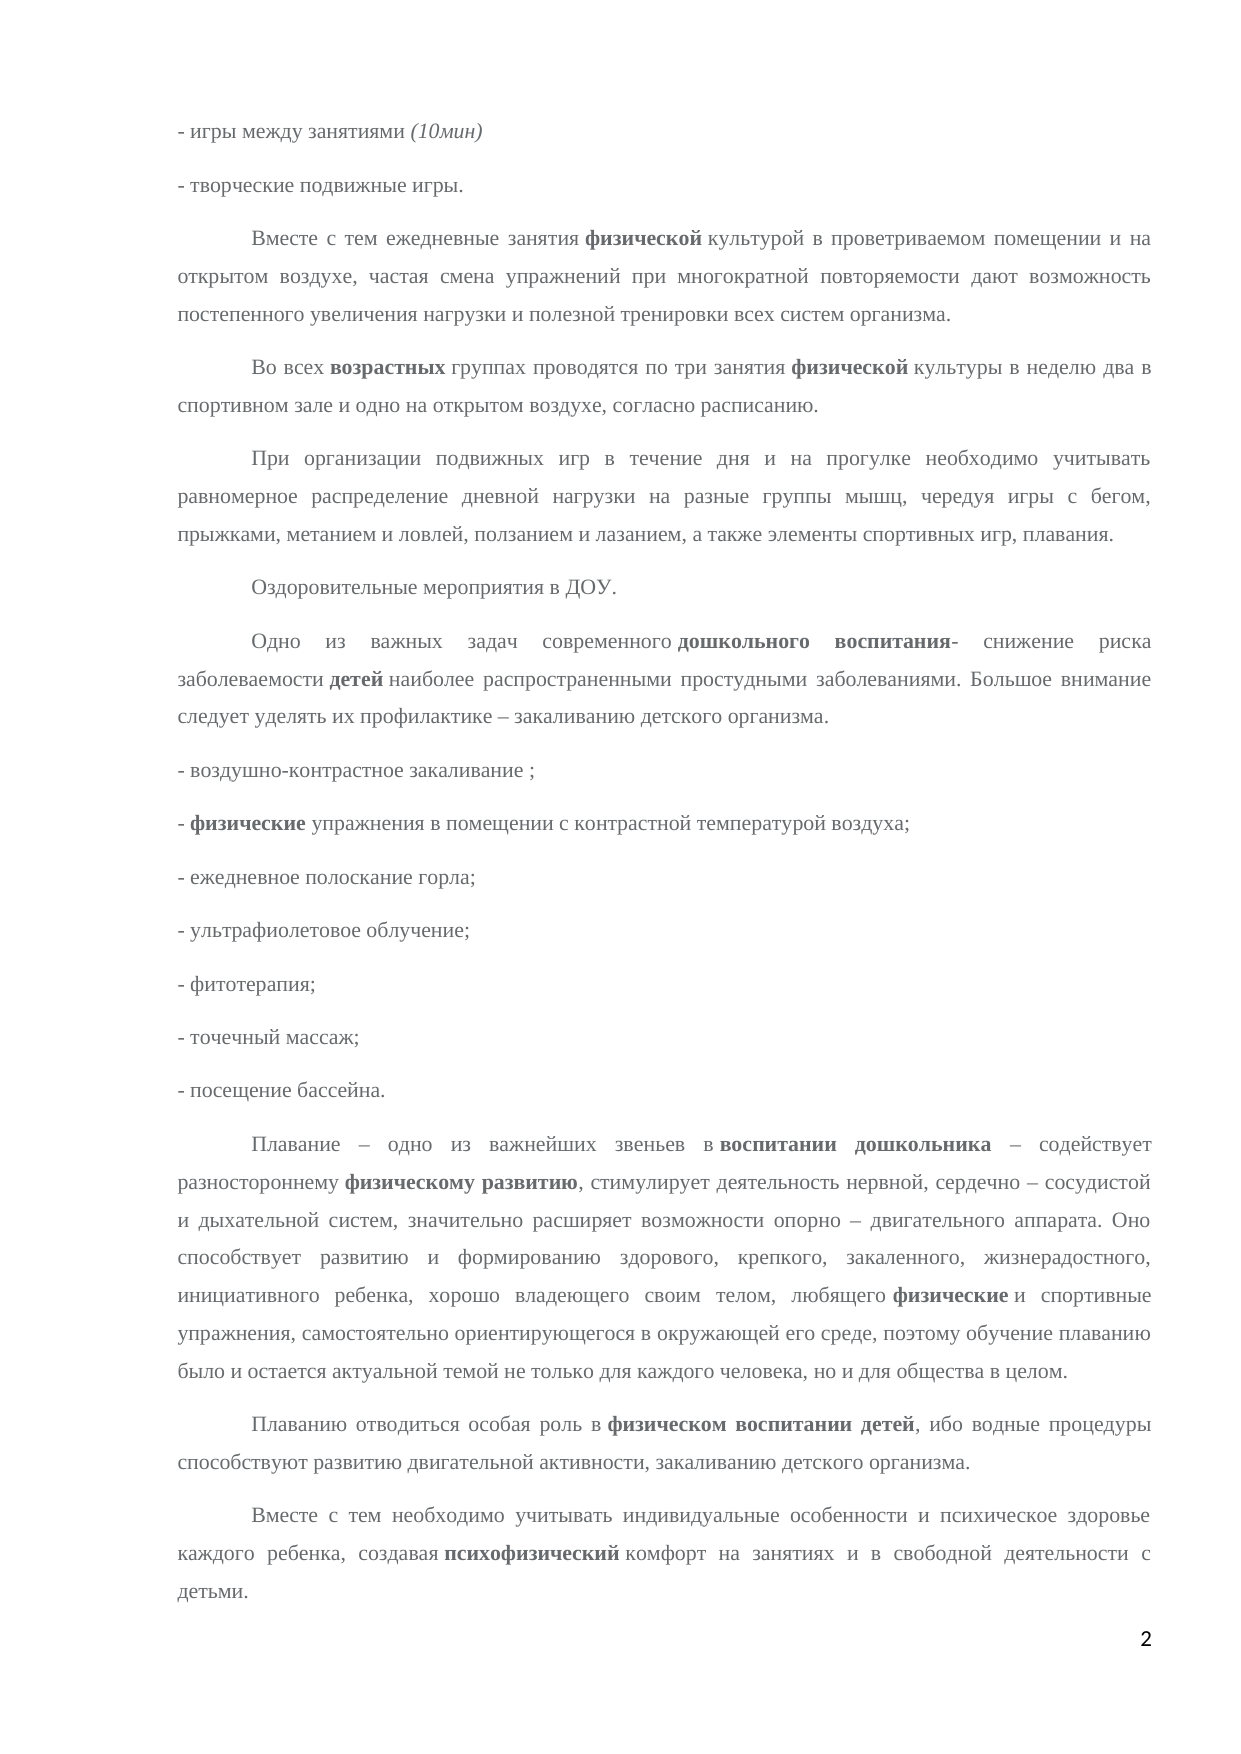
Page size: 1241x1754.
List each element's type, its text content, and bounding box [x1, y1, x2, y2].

text - ультрафиолетовое облучение; [177, 917, 1152, 942]
text - творческие подвижные игры. [177, 172, 1152, 197]
text Плаванию отводиться особая роль в физическом воспитании детей, ибо водные процедуры способствуют развитию двигательной активности, закаливанию детского организма. [177, 1411, 1152, 1474]
text Плавание – одно из важнейших звеньев в воспитании дошкольника – содействует разностороннему физическому развитию, стимулирует деятельность нервной, сердечно – сосудистой и дыхательной систем, значительно расширяет возможности опорно – двигательного аппарата. Оно способствует развитию и формированию здорового, крепкого, закаленного, жизнерадостного, инициативного ребенка, хорошо владеющего своим телом, любящего физические и спортивные упражнения, самостоятельно ориентирующегося в окружающей его среде, поэтому обучение плаванию было и остается актуальной темой не только для каждого человека, но и для общества в целом. [177, 1131, 1152, 1383]
text Вместе с тем ежедневные занятия физической культурой в проветриваемом помещении и на открытом воздухе, частая смена упражнений при многократной повторяемости дают возможность постепенного увеличения нагрузки и полезной тренировки всех систем организма. [177, 225, 1152, 326]
text - физические упражнения в помещении с контрастной температурой воздуха; [177, 810, 1152, 836]
text Одно из важных задач современного дошкольного воспитания- снижение риска заболеваемости детей наиболее распространенными простудными заболеваниями. Большое внимание следует уделять их профилактике – закаливанию детского организма. [177, 628, 1152, 729]
text При организации подвижных игр в течение дня и на прогулке необходимо учитывать равномерное распределение дневной нагрузки на разные группы мышц, чередуя игры с бегом, прыжками, метанием и ловлей, ползанием и лазанием, а также элементы спортивных игр, плавания. [177, 445, 1152, 546]
text - фитотерапия; [177, 971, 1152, 996]
text - игры между занятиями (10мин) [177, 118, 1152, 143]
text - воздушно-контрастное закаливание ; [177, 757, 1152, 782]
text Вместе с тем необходимо учитывать индивидуальные особенности и психическое здоровье каждого ребенка, создавая психофизический комфорт на занятиях и в свободной деятельности с детьми. [177, 1502, 1152, 1603]
text Оздоровительные мероприятия в ДОУ. [177, 574, 1152, 599]
text - посещение бассейна. [177, 1077, 1152, 1103]
text - точечный массаж; [177, 1024, 1152, 1049]
text Во всех возрастных группах проводятся по три занятия физической культуры в неделю два в спортивном зале и одно на открытом воздухе, согласно расписанию. [177, 354, 1152, 417]
text - ежедневное полоскание горла; [177, 864, 1152, 889]
